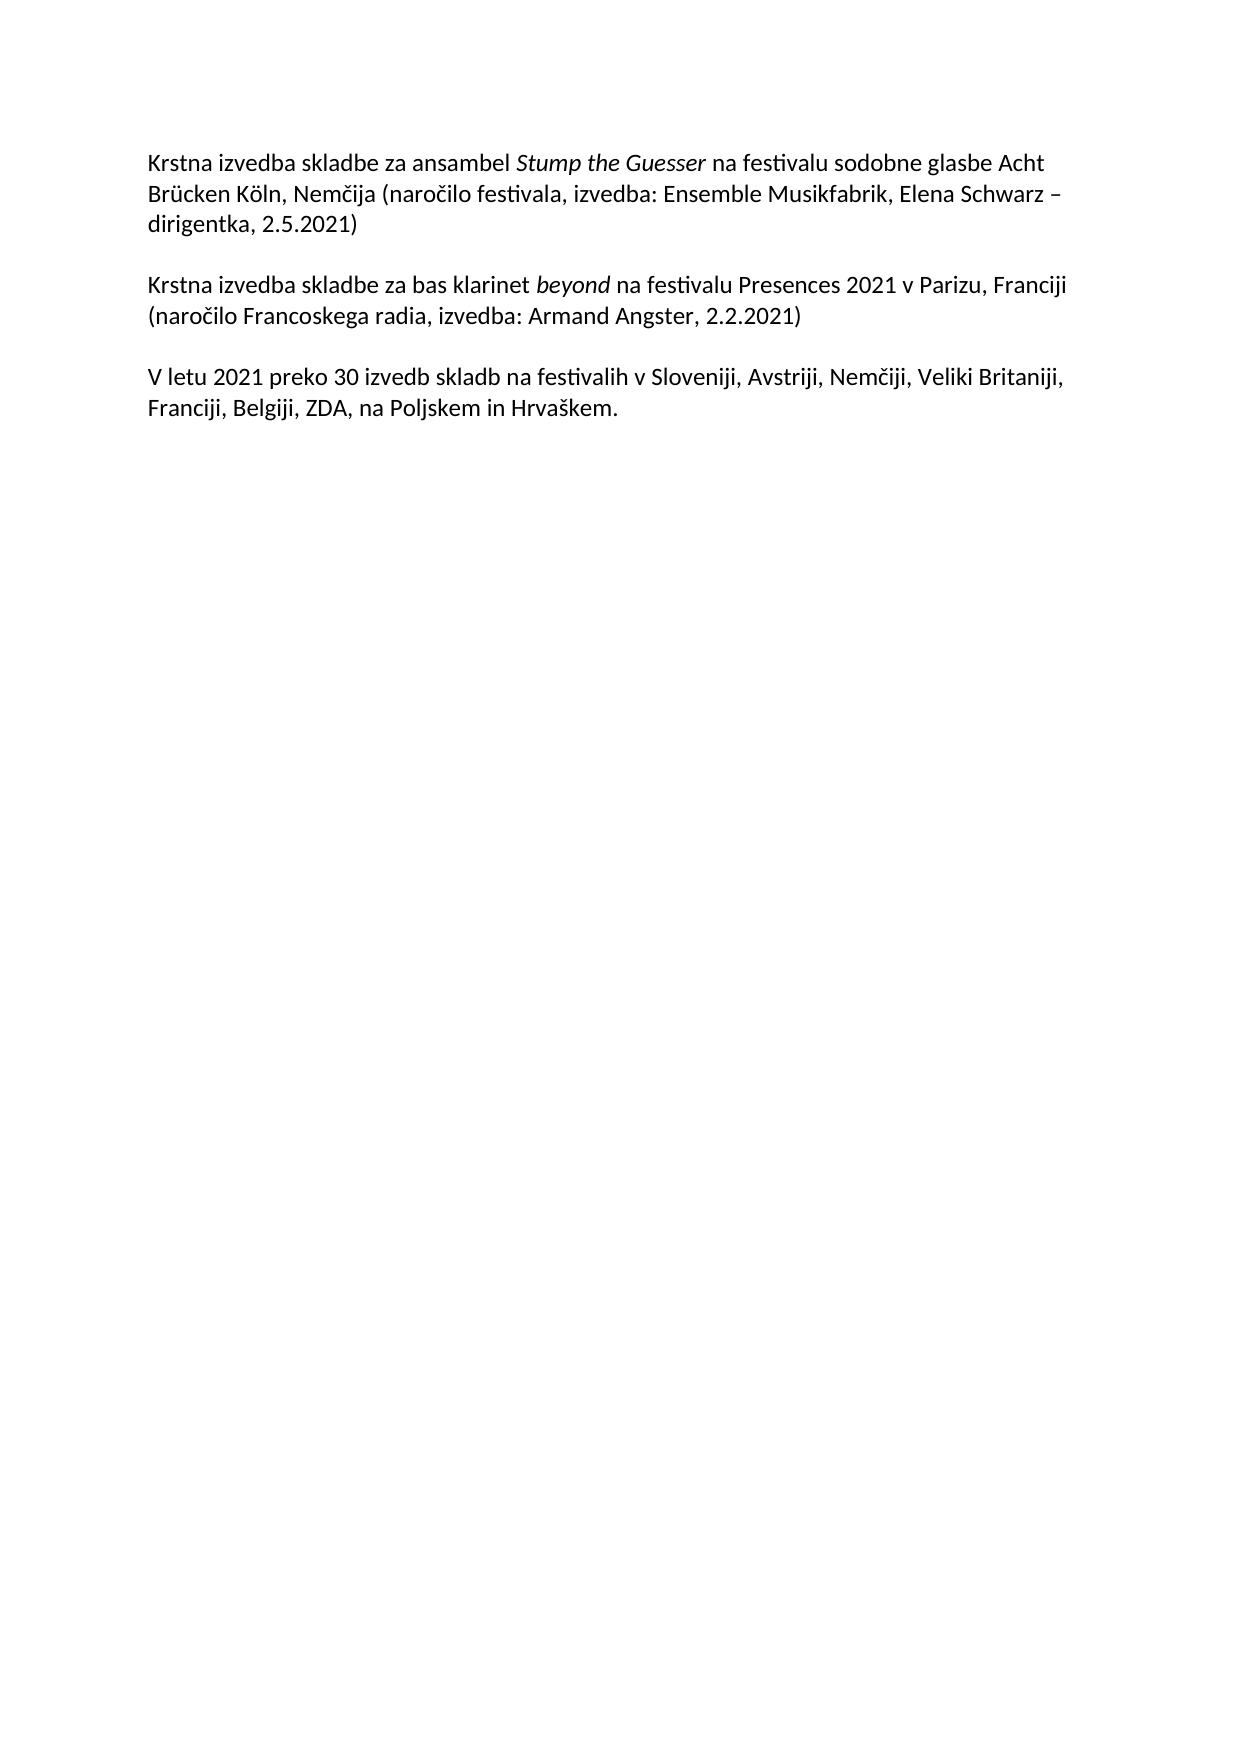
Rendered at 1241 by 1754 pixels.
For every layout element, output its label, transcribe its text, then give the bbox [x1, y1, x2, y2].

text Krstna izvedba skladbe za bas klarinet beyond na festivalu Presences 2021 v Parizu, Franciji (naročilo Francoskega radia, izvedba: Armand Angster, 2.2.2021) [148, 270, 1093, 331]
text Krstna izvedba skladbe za ansambel Stump the Guesser na festivalu sodobne glasbe Acht Brücken Köln, Nemčija (naročilo festivala, izvedba: Ensemble Musikfabrik, Elena Schwarz – dirigentka, 2.5.2021) [148, 148, 1093, 239]
text V letu 2021 preko 30 izvedb skladb na festivalih v Sloveniji, Avstriji, Nemčiji, Veliki Britaniji, Franciji, Belgiji, ZDA, na Poljskem in Hrvaškem. [148, 361, 1093, 422]
